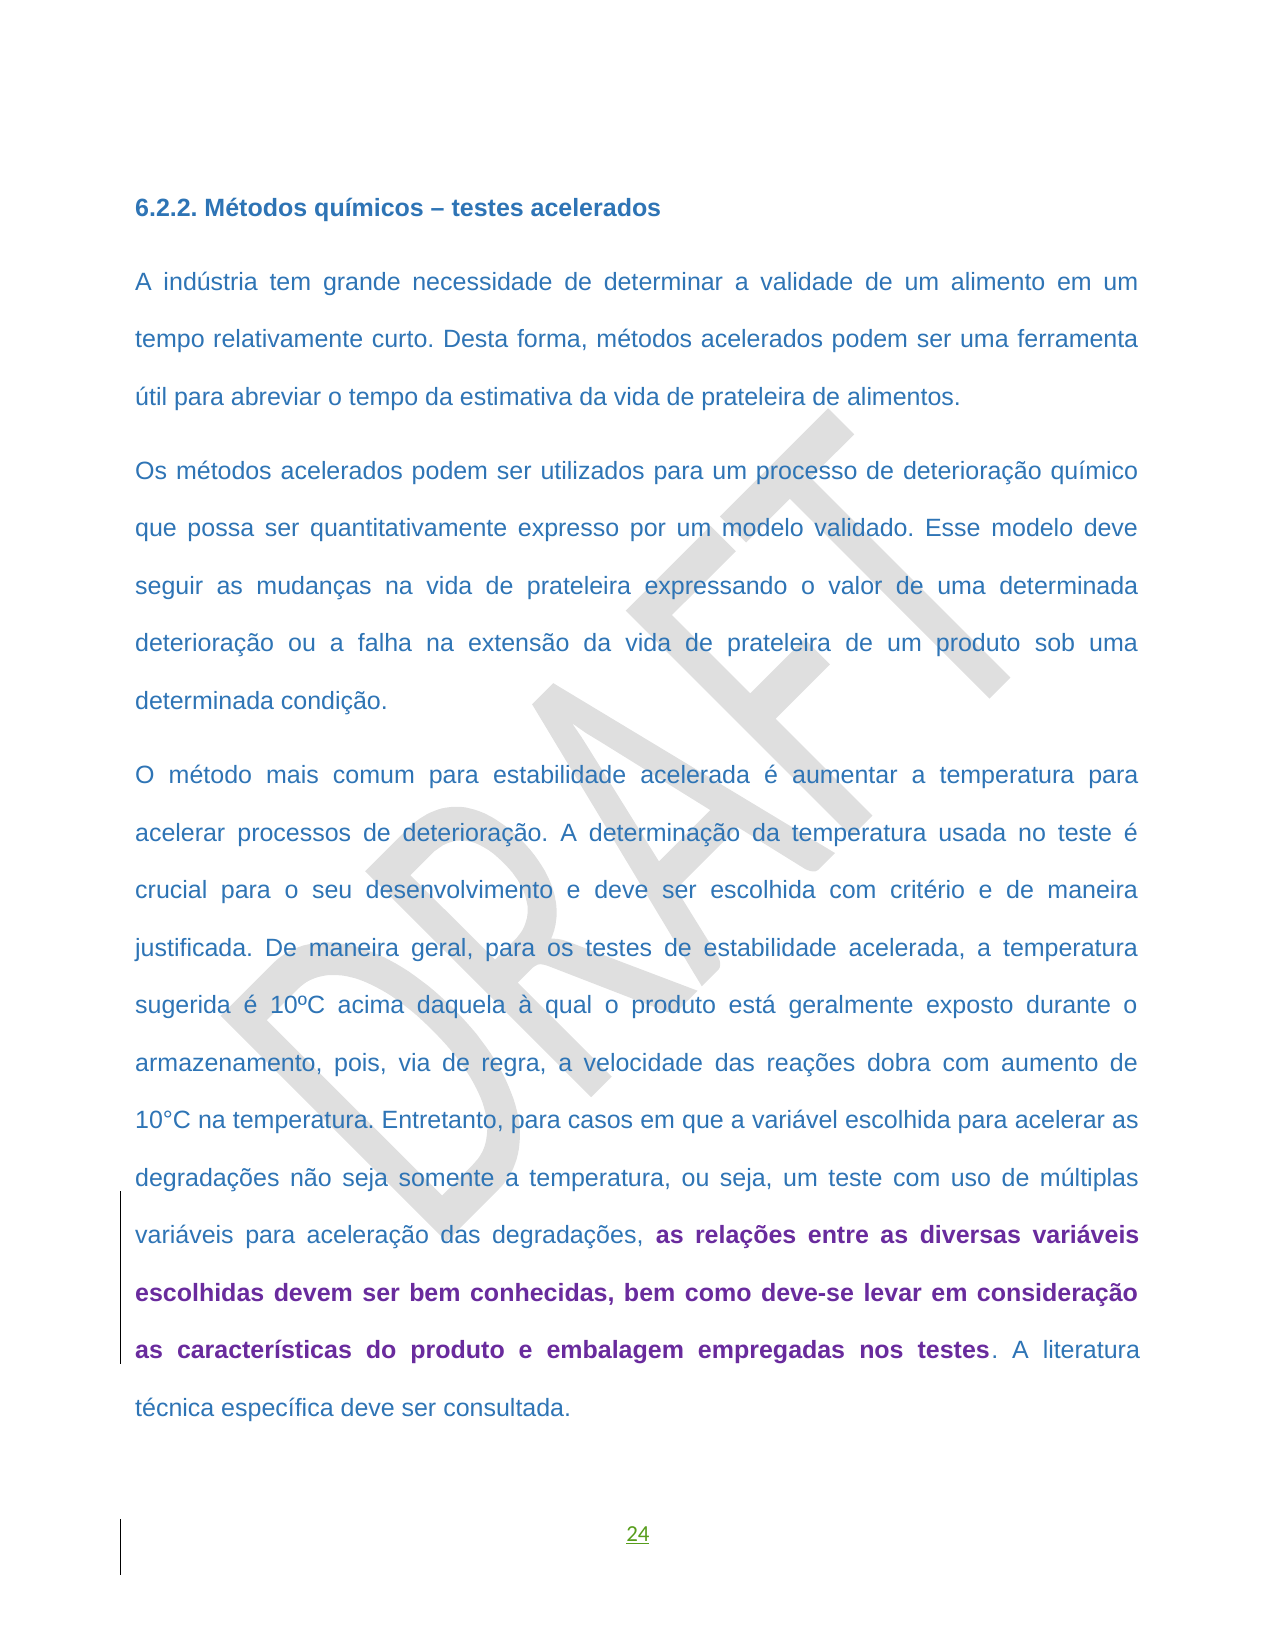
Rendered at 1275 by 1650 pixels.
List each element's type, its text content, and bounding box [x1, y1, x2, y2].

text A indústria tem grande necessidade de determinar a validade de um alimento em um tempo relativamente curto. Desta forma, métodos acelerados podem ser uma ferramenta útil para abreviar o tempo da estimativa da vida de prateleira de alimentos. [135, 267, 1140, 410]
text O método mais comum para estabilidade acelerada é aumentar a temperatura para acelerar processos de deterioração. A determinação da temperatura usada no teste é crucial para o seu desenvolvimento e deve ser escolhida com critério e de maneira justificada. De maneira geral, para os testes de estabilidade acelerada, a temperatura sugerida é 10ºC acima daquela à qual o produto está geralmente exposto durante o armazenamento, pois, via de regra, a velocidade das reações dobra com aumento de 10°C na temperatura. Entretanto, para casos em que a variável escolhida para acelerar as degradações não seja somente a temperatura, ou seja, um teste com uso de múltiplas variáveis para aceleração das degradações, as relações entre as diversas variáveis escolhidas devem ser bem conhecidas, bem como deve-se levar em consideração as características do produto e embalagem empregadas nos testes. A literatura técnica específica deve ser consultada. [135, 760, 1140, 1421]
text 6.2.2. Métodos químicos – testes acelerados [135, 192, 1140, 221]
text Os métodos acelerados podem ser utilizados para um processo de deterioração químico que possa ser quantitativamente expresso por um modelo validado. Esse modelo deve seguir as mudanças na vida de prateleira expressando o valor de uma determinada deterioração ou a falha na extensão da vida de prateleira de um produto sob uma determinada condição. [135, 456, 1140, 714]
